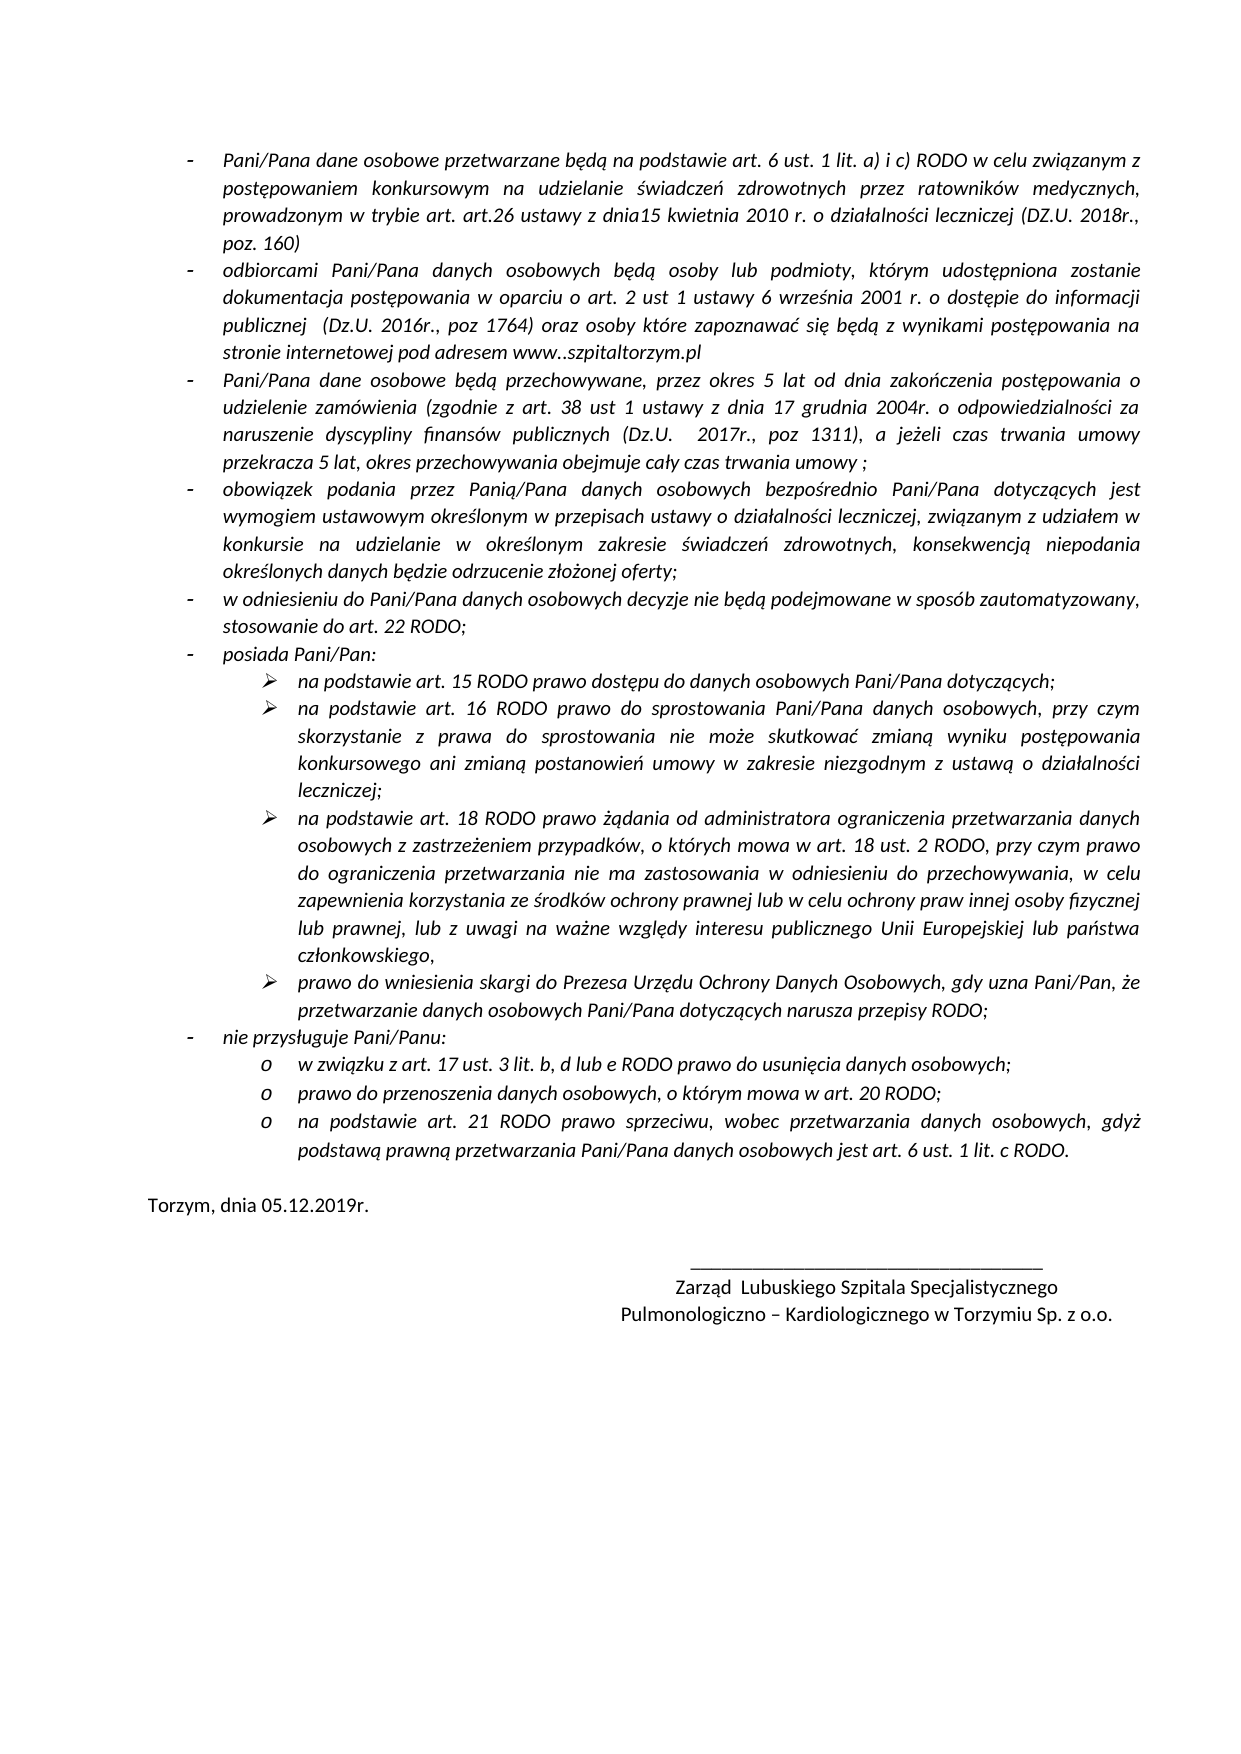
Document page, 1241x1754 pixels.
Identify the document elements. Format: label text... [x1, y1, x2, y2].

list na podstawie art. 21 RODO prawo sprzeciwu, wobec przetwarzania danych osobowych, gdyż podstawą prawną przetwarzania Pani/Pana danych osobowych jest art. 6 ust. 1 lit. c RODO. [260, 1109, 1144, 1163]
list na podstawie art. 18 RODO prawo żądania od administratora ograniczenia przetwarzania danych osobowych z zastrzeżeniem przypadków, o których mowa w art. 18 ust. 2 RODO, przy czym prawo do ograniczenia przetwarzania nie ma zastosowania w odniesieniu do przechowywania, w celu zapewnienia korzystania ze środków ochrony prawnej lub w celu ochrony praw innej osoby fizycznej lub prawnej, lub z uwagi na ważne względy interesu publicznego Unii Europejskiej lub państwa członkowskiego, [260, 805, 1144, 967]
list obowiązek podania przez Panią/Pana danych osobowych bezpośrednio Pani/Pana dotyczących jest wymogiem ustawowym określonym w przepisach ustawy o działalności leczniczej, związanym z udziałem w konkursie na udzielanie w określonym zakresie świadczeń zdrowotnych, konsekwencją niepodania określonych danych będzie odrzucenie złożonej oferty; [185, 476, 1144, 584]
list na podstawie art. 16 RODO prawo do sprostowania Pani/Pana danych osobowych, przy czym skorzystanie z prawa do sprostowania nie może skutkować zmianą wyniku postępowania konkursowego ani zmianą postanowień umowy w zakresie niezgodnym z ustawą o działalności leczniczej; [260, 696, 1144, 803]
list na podstawie art. 15 RODO prawo dostępu do danych osobowych Pani/Pana dotyczących; [260, 668, 1144, 693]
list prawo do wniesienia skargi do Prezesa Urzędu Ochrony Danych Osobowych, gdy uzna Pani/Pan, że przetwarzanie danych osobowych Pani/Pana dotyczących narusza przepisy RODO; [260, 969, 1144, 1022]
text Pulmonologiczno – Kardiologicznego w Torzymiu Sp. z o.o. [590, 1302, 1144, 1327]
list prawo do przenoszenia danych osobowych, o którym mowa w art. 20 RODO; [260, 1080, 1144, 1107]
list posiada Pani/Pan: [185, 641, 1144, 666]
list Pani/Pana dane osobowe będą przechowywane, przez okres 5 lat od dnia zakończenia postępowania o udzielenie zamówienia (zgodnie z art. 38 ust 1 ustawy z dnia 17 grudnia 2004r. o odpowiedzialności za naruszenie dyscypliny finansów publicznych (Dz.U. 2017r., poz 1311), a jeżeli czas trwania umowy przekracza 5 lat, okres przechowywania obejmuje cały czas trwania umowy ; [185, 367, 1144, 474]
list w związku z art. 17 ust. 3 lit. b, d lub e RODO prawo do usunięcia danych osobowych; [260, 1052, 1144, 1078]
text Torzym, dnia 05.12.2019r. [148, 1192, 1144, 1217]
list odbiorcami Pani/Pana danych osobowych będą osoby lub podmioty, którym udostępniona zostanie dokumentacja postępowania w oparciu o art. 2 ust 1 ustawy 6 września 2001 r. o dostępie do informacji publicznej (Dz.U. 2016r., poz 1764) oraz osoby które zapoznawać się będą z wynikami postępowania na stronie internetowej pod adresem www..szpitaltorzym.pl [185, 257, 1144, 365]
list Pani/Pana dane osobowe przetwarzane będą na podstawie art. 6 ust. 1 lit. a) i c) RODO w celu związanym z postępowaniem konkursowym na udzielanie świadczeń zdrowotnych przez ratowników medycznych, prowadzonym w trybie art. art.26 ustawy z dnia15 kwietnia 2010 r. o działalności leczniczej (DZ.U. 2018r., poz. 160) [185, 148, 1144, 255]
text Zarząd Lubuskiego Szpitala Specjalistycznego [590, 1274, 1144, 1299]
list w odniesieniu do Pani/Pana danych osobowych decyzje nie będą podejmowane w sposób zautomatyzowany, stosowanie do art. 22 RODO; [185, 586, 1144, 639]
text __________________________________ [590, 1247, 1144, 1272]
list nie przysługuje Pani/Panu: [185, 1024, 1144, 1050]
